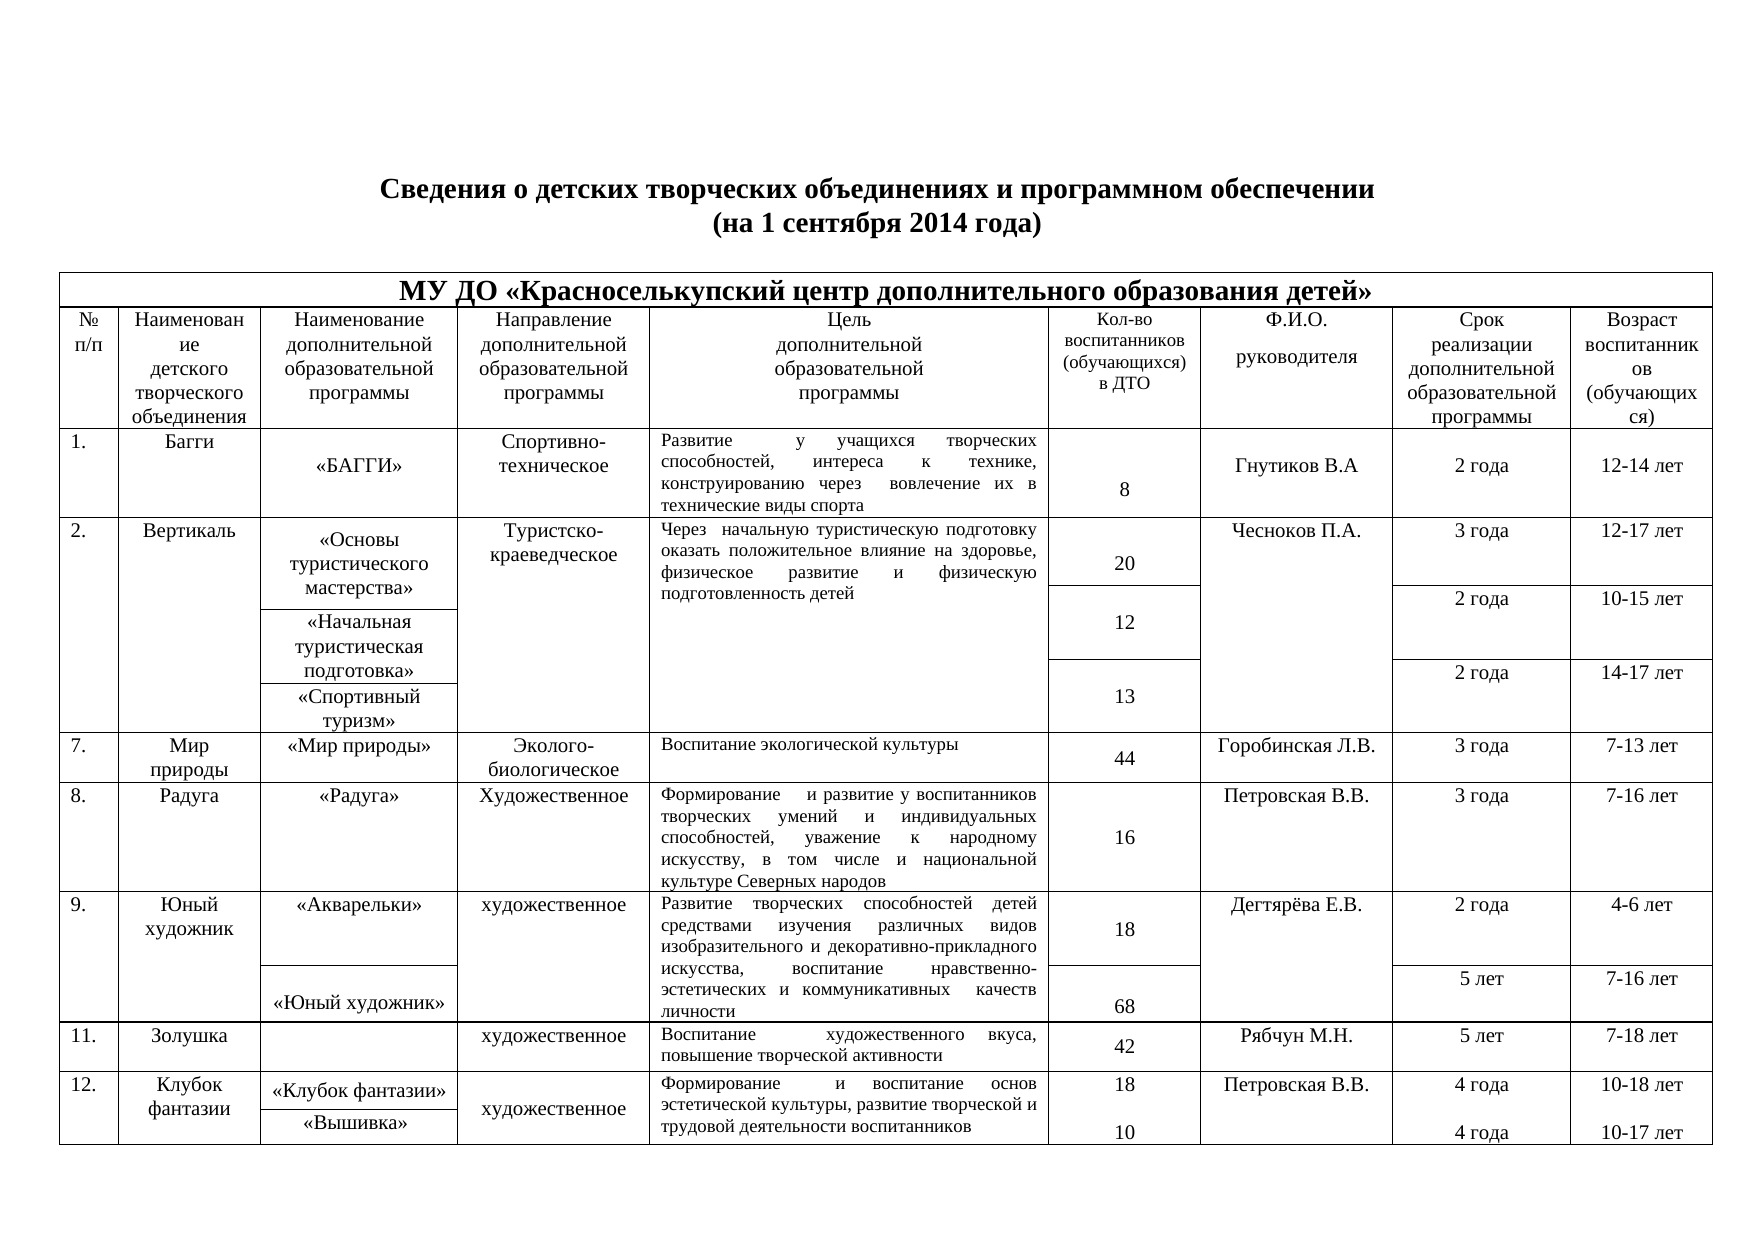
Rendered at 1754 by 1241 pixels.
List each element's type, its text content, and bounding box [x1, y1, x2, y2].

table_cell [60, 1072, 118, 1144]
table_cell Кол-во воспитанников (обучающихся) в ДТО [1049, 308, 1200, 428]
table_cell Дегтярёва Е.В. [1201, 892, 1392, 1021]
table_cell 7-16 лет [1571, 966, 1712, 1021]
table_cell 5 лет [1393, 966, 1570, 1021]
table_cell Мир природы [119, 733, 260, 782]
table_cell Развитие у учащихся творческих способностей, интереса к технике, конструированию через вовлечение их в технические виды спорта [650, 429, 1048, 517]
table_cell 18 10 [1049, 1072, 1200, 1144]
table_cell Багги [119, 429, 260, 517]
table_cell Радуга [119, 783, 260, 891]
table_cell 3 года [1393, 783, 1570, 891]
table_cell 4 года 4 года [1393, 1072, 1570, 1144]
table_cell «Основы туристического мастерства» [261, 518, 457, 608]
table_cell Цель дополнительной образовательной программы [650, 308, 1048, 428]
table_cell Вертикаль [119, 518, 260, 732]
table_cell 10-15 лет [1571, 586, 1712, 659]
table_cell 10-18 лет 10-17 лет [1571, 1072, 1712, 1144]
table_cell «Радуга» [261, 783, 457, 891]
table_cell Рябчун М.Н. [1201, 1023, 1392, 1071]
table_cell 3 года [1393, 518, 1570, 584]
table_cell Золушка [119, 1023, 260, 1071]
table_cell [60, 783, 118, 891]
table_cell 14-17 лет [1571, 660, 1712, 732]
table_cell 12 [1049, 586, 1200, 659]
table_cell «Юный художник» [261, 966, 457, 1021]
table_cell Возраст воспитанников (обучающихся) [1571, 308, 1712, 428]
text Сведения о детских творческих объединениях и программном обеспечении [118, 171, 1636, 205]
table_cell Юный художник [119, 892, 260, 1021]
table_cell Петровская В.В. [1201, 1072, 1392, 1144]
table_cell «БАГГИ» [261, 429, 457, 517]
table_cell Эколого-биологическое [458, 733, 649, 782]
table_cell 2 года [1393, 660, 1570, 732]
table_cell 8 [1049, 429, 1200, 517]
table_cell [60, 1023, 118, 1071]
table_cell 20 [1049, 518, 1200, 584]
table_cell Формирование и развитие у воспитанников творческих умений и индивидуальных способностей, уважение к народному искусству, в том числе и национальной культуре Северных народов [650, 783, 1048, 891]
table_cell Петровская В.В. [1201, 783, 1392, 891]
table_cell [60, 518, 118, 732]
table_cell 7-13 лет [1571, 733, 1712, 782]
table_cell Формирование и воспитание основ эстетической культуры, развитие творческой и трудовой деятельности воспитанников [650, 1072, 1048, 1144]
table_cell 13 [1049, 660, 1200, 732]
table_cell Развитие творческих способностей детей средствами изучения различных видов изобразительного и декоративно-прикладного искусства, воспитание нравственно-эстетических и коммуникативных качеств личности [650, 892, 1048, 1021]
table_cell «Клубок фантазии» [261, 1072, 457, 1108]
table_cell 7-16 лет [1571, 783, 1712, 891]
table_cell [261, 1023, 457, 1071]
table_cell 42 [1049, 1023, 1200, 1071]
table_cell художественное [458, 892, 649, 1021]
table_cell Художественное [458, 783, 649, 891]
table_cell 4-6 лет [1571, 892, 1712, 965]
table_cell 3 года [1393, 733, 1570, 782]
table_cell 16 [1049, 783, 1200, 891]
table_cell № п/п [60, 308, 118, 428]
table_cell 2 года [1393, 429, 1570, 517]
table_cell 12-17 лет [1571, 518, 1712, 584]
table_cell Ф.И.О. руководителя [1201, 308, 1392, 428]
table_cell художественное [458, 1023, 649, 1071]
table_cell «Спортивный туризм» [261, 684, 457, 732]
table_cell Чесноков П.А. [1201, 518, 1392, 732]
table_cell 44 [1049, 733, 1200, 782]
table_cell «Вышивка» [261, 1110, 457, 1144]
table_cell Через начальную туристическую подготовку оказать положительное влияние на здоровье, физическое развитие и физическую подготовленность детей [650, 518, 1048, 732]
table_cell Наименование детского творческого объединения [119, 308, 260, 428]
table_cell Воспитание экологической культуры [650, 733, 1048, 782]
table_cell 68 [1049, 966, 1200, 1021]
table_cell Туристско-краеведческое [458, 518, 649, 732]
table_cell 7-18 лет [1571, 1023, 1712, 1071]
table_cell Горобинская Л.В. [1201, 733, 1392, 782]
table_cell 2 года [1393, 892, 1570, 965]
table_cell Направление дополнительной образовательной программы [458, 308, 649, 428]
table_cell Спортивно-техническое [458, 429, 649, 517]
table_cell «Начальная туристическая подготовка» [261, 610, 457, 683]
table_cell 5 лет [1393, 1023, 1570, 1071]
table_cell Клубок фантазии [119, 1072, 260, 1144]
table_cell Воспитание художественного вкуса, повышение творческой активности [650, 1023, 1048, 1071]
table_cell 2 года [1393, 586, 1570, 659]
table_cell [60, 892, 118, 1021]
table_cell [60, 733, 118, 782]
table_cell Срок реализации дополнительной образовательной программы [1393, 308, 1570, 428]
table_cell Гнутиков В.А [1201, 429, 1392, 517]
table_cell 12-14 лет [1571, 429, 1712, 517]
table_cell 18 [1049, 892, 1200, 965]
table_cell [60, 429, 118, 517]
table_header МУ ДО «Красноселькупский центр дополнительного образования детей» [60, 273, 1712, 306]
table_cell «Акварельки» [261, 892, 457, 965]
table_cell художественное [458, 1072, 649, 1144]
text (на 1 сентября 2014 года) [118, 205, 1636, 238]
table_cell Наименование дополнительной образовательной программы [261, 308, 457, 428]
table_cell «Мир природы» [261, 733, 457, 782]
